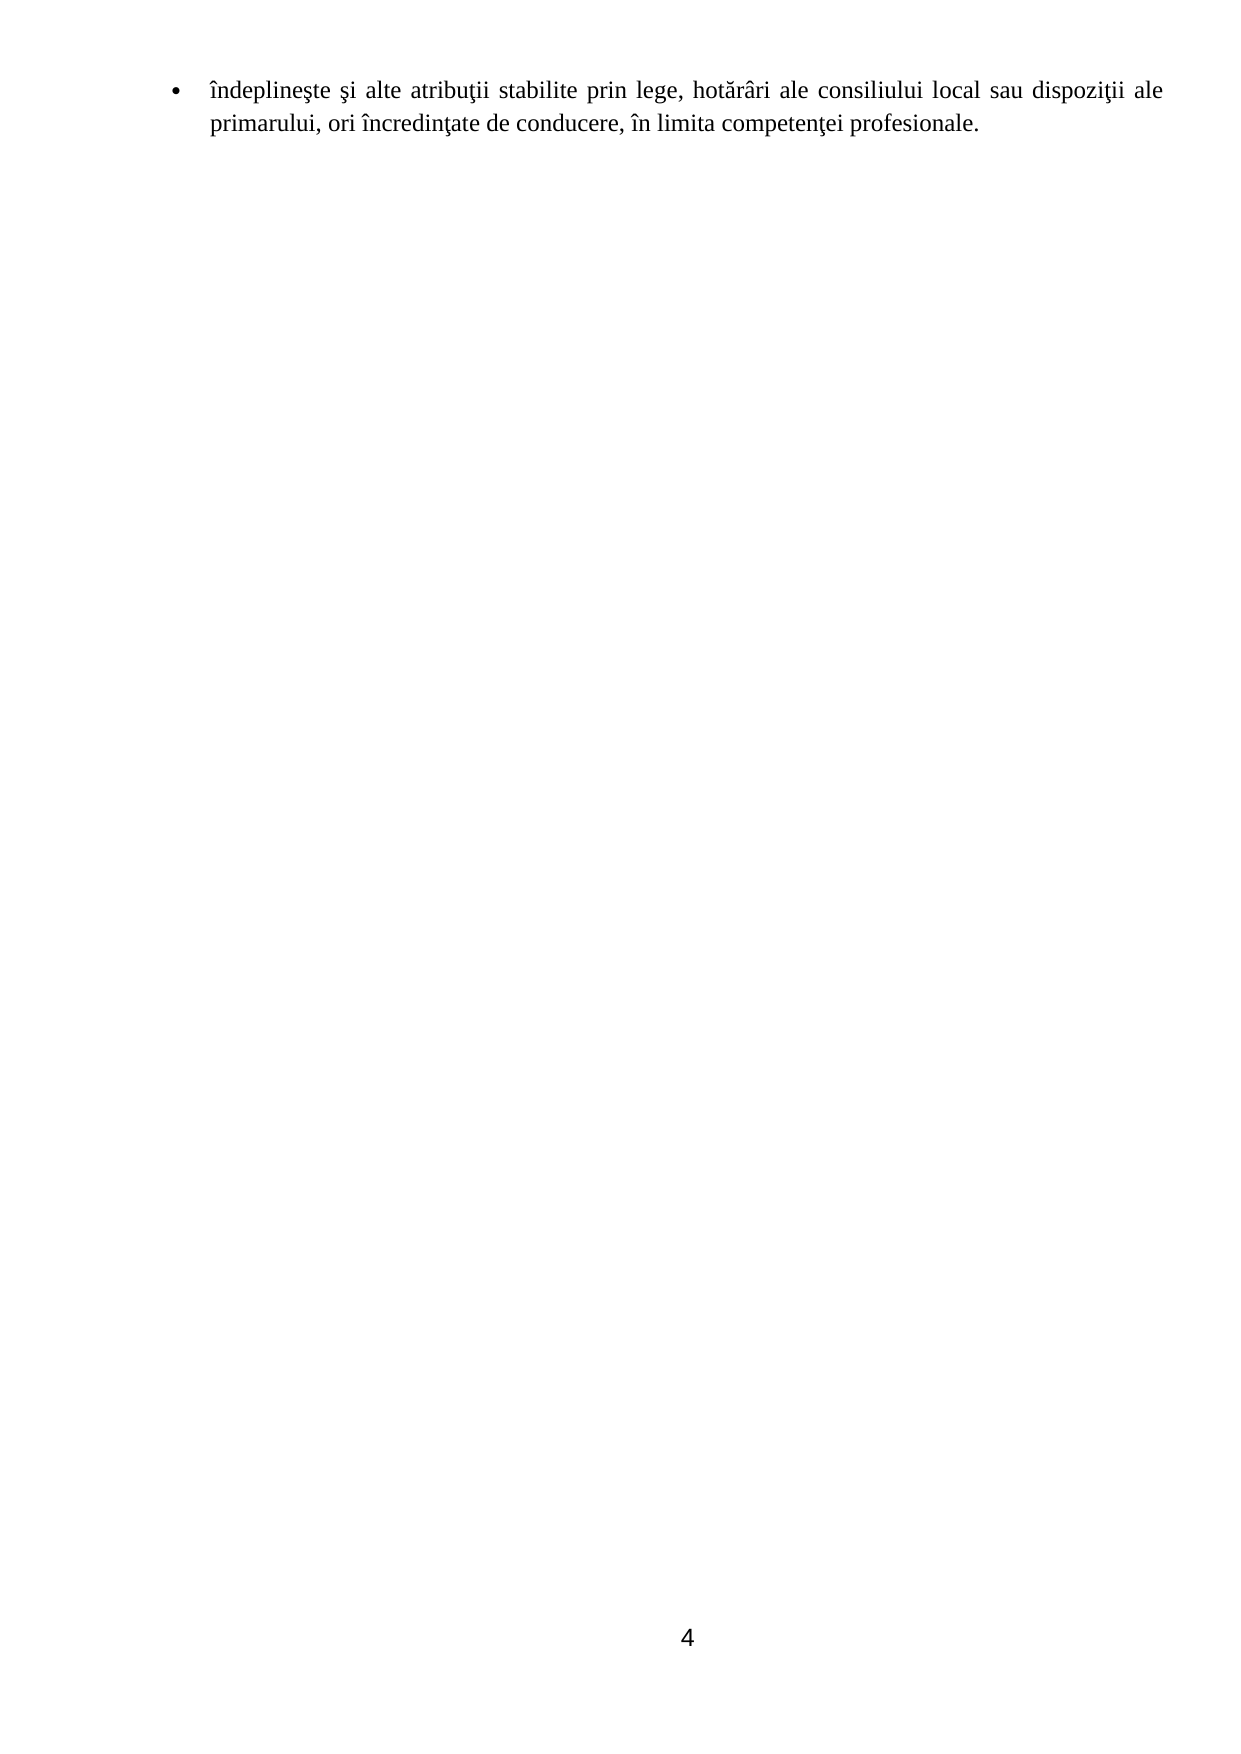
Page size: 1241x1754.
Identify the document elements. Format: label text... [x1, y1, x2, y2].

list îndeplineşte şi alte atribuţii stabilite prin lege, hotărâri ale consiliului local sau dispoziţii ale primarului, ori încredinţate de conducere, în limita competenţei profesionale. [172, 75, 1165, 137]
